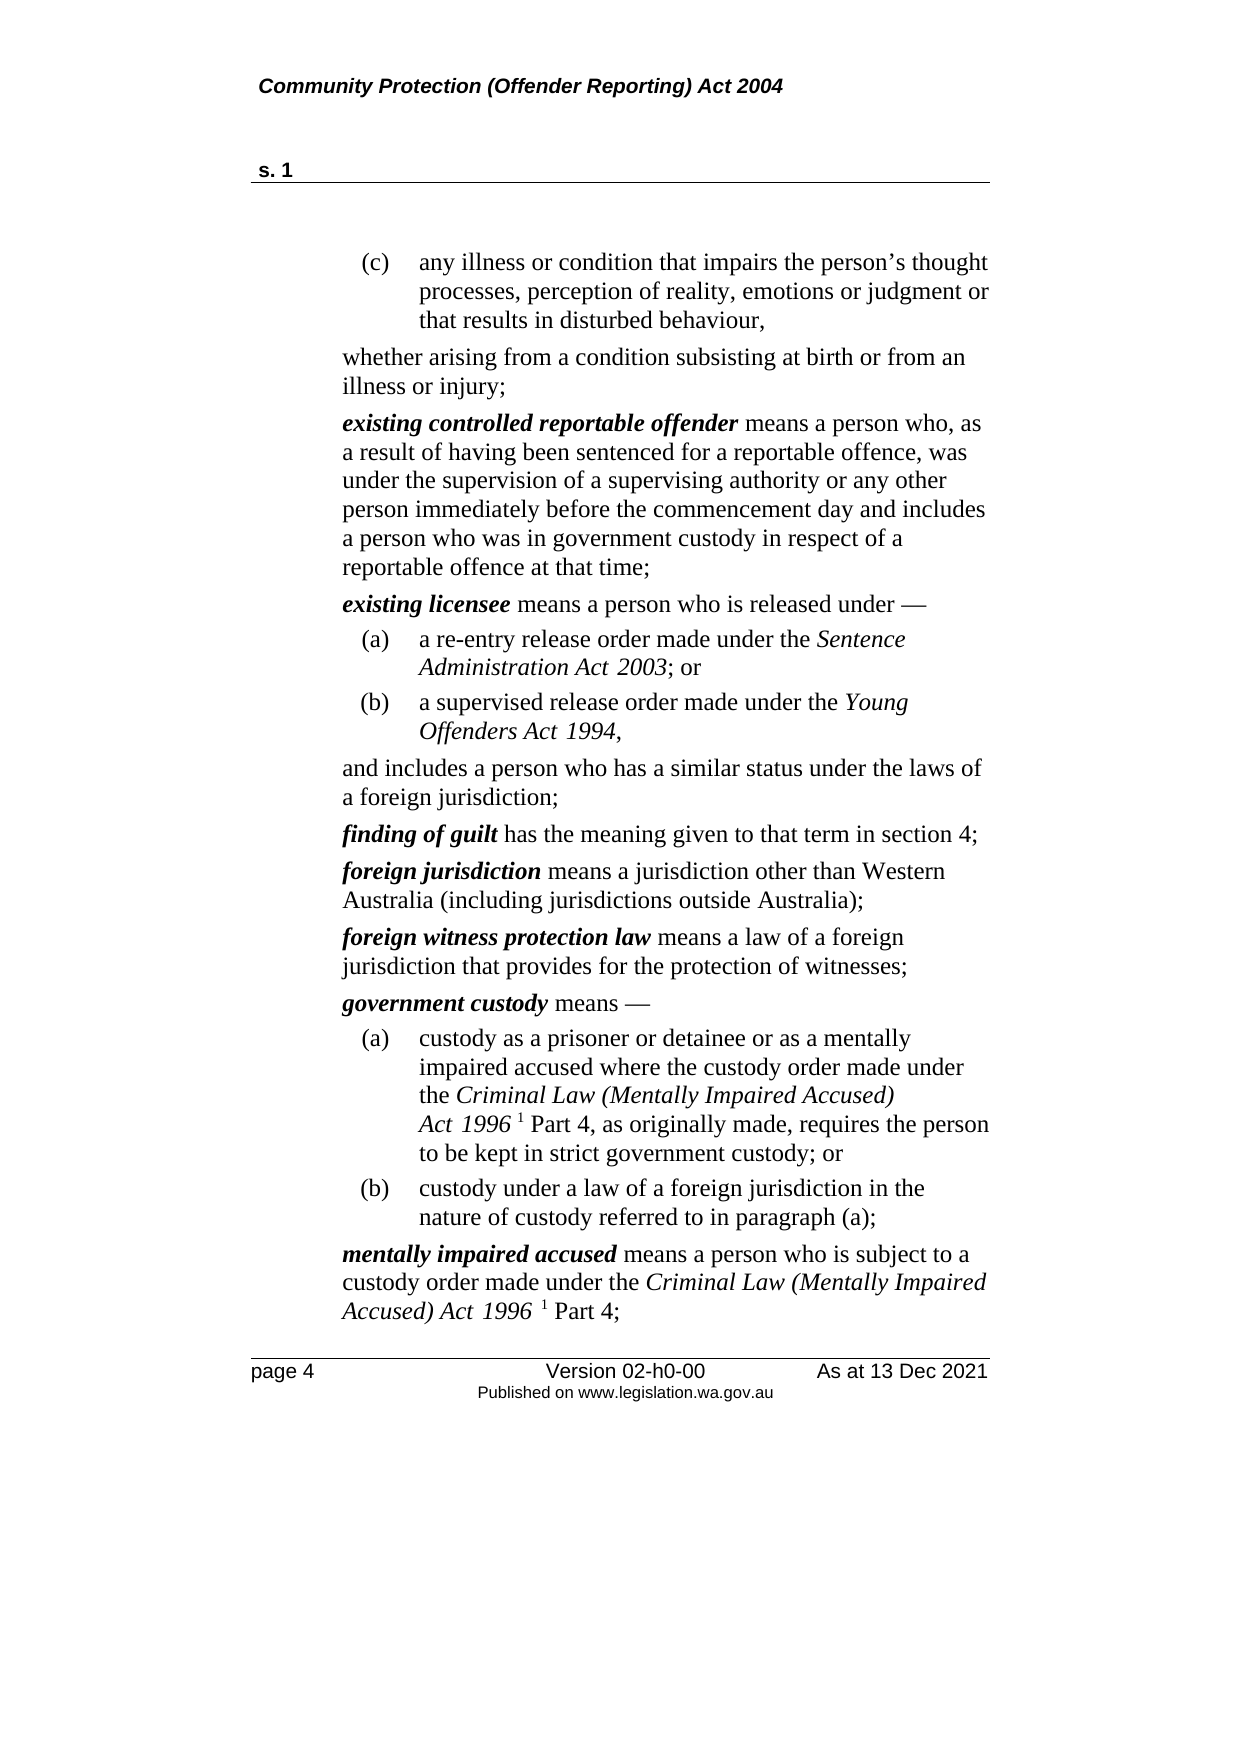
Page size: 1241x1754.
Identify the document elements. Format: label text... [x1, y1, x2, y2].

text whether arising from a condition subsisting at birth or from an illness or injury; [251, 342, 990, 399]
text (b) a supervised release order made under the Young Offenders Act 1994, [251, 687, 990, 745]
text finding of guilt has the meaning given to that term in section 4; [251, 819, 990, 848]
text (a) custody as a prisoner or detainee or as a mentally impaired accused where the custody order made under the Criminal Law (Mentally Impaired Accused) Act 1996 1 Part 4, as originally made, requires the person to be kept in strict government custody; or [251, 1023, 990, 1167]
text and includes a person who has a similar status under the laws of a foreign jurisdiction; [251, 753, 990, 811]
text foreign witness protection law means a law of a foreign jurisdiction that provides for the protection of witnesses; [251, 922, 990, 979]
text foreign jurisdiction means a jurisdiction other than Western Australia (including jurisdictions outside Australia); [251, 856, 990, 914]
text (a) a re-entry release order made under the Sentence Administration Act 2003; or [251, 624, 990, 681]
text existing licensee means a person who is released under — [251, 589, 990, 617]
text government custody means — [251, 988, 990, 1017]
text (c) any illness or condition that impairs the person’s thought processes, perception of reality, emotions or judgment or that results in disturbed behaviour, [251, 247, 990, 334]
text (b) custody under a law of a foreign jurisdiction in the nature of custody referred to in paragraph (a); [251, 1173, 990, 1230]
text existing controlled reportable offender means a person who, as a result of having been sentenced for a reportable offence, was under the supervision of a supervising authority or any other person immediately before the commencement day and includes a person who was in government custody in respect of a reportable offence at that time; [251, 408, 990, 580]
text mentally impaired accused means a person who is subject to a custody order made under the Criminal Law (Mentally Impaired Accused) Act 1996 1 Part 4; [251, 1239, 990, 1325]
